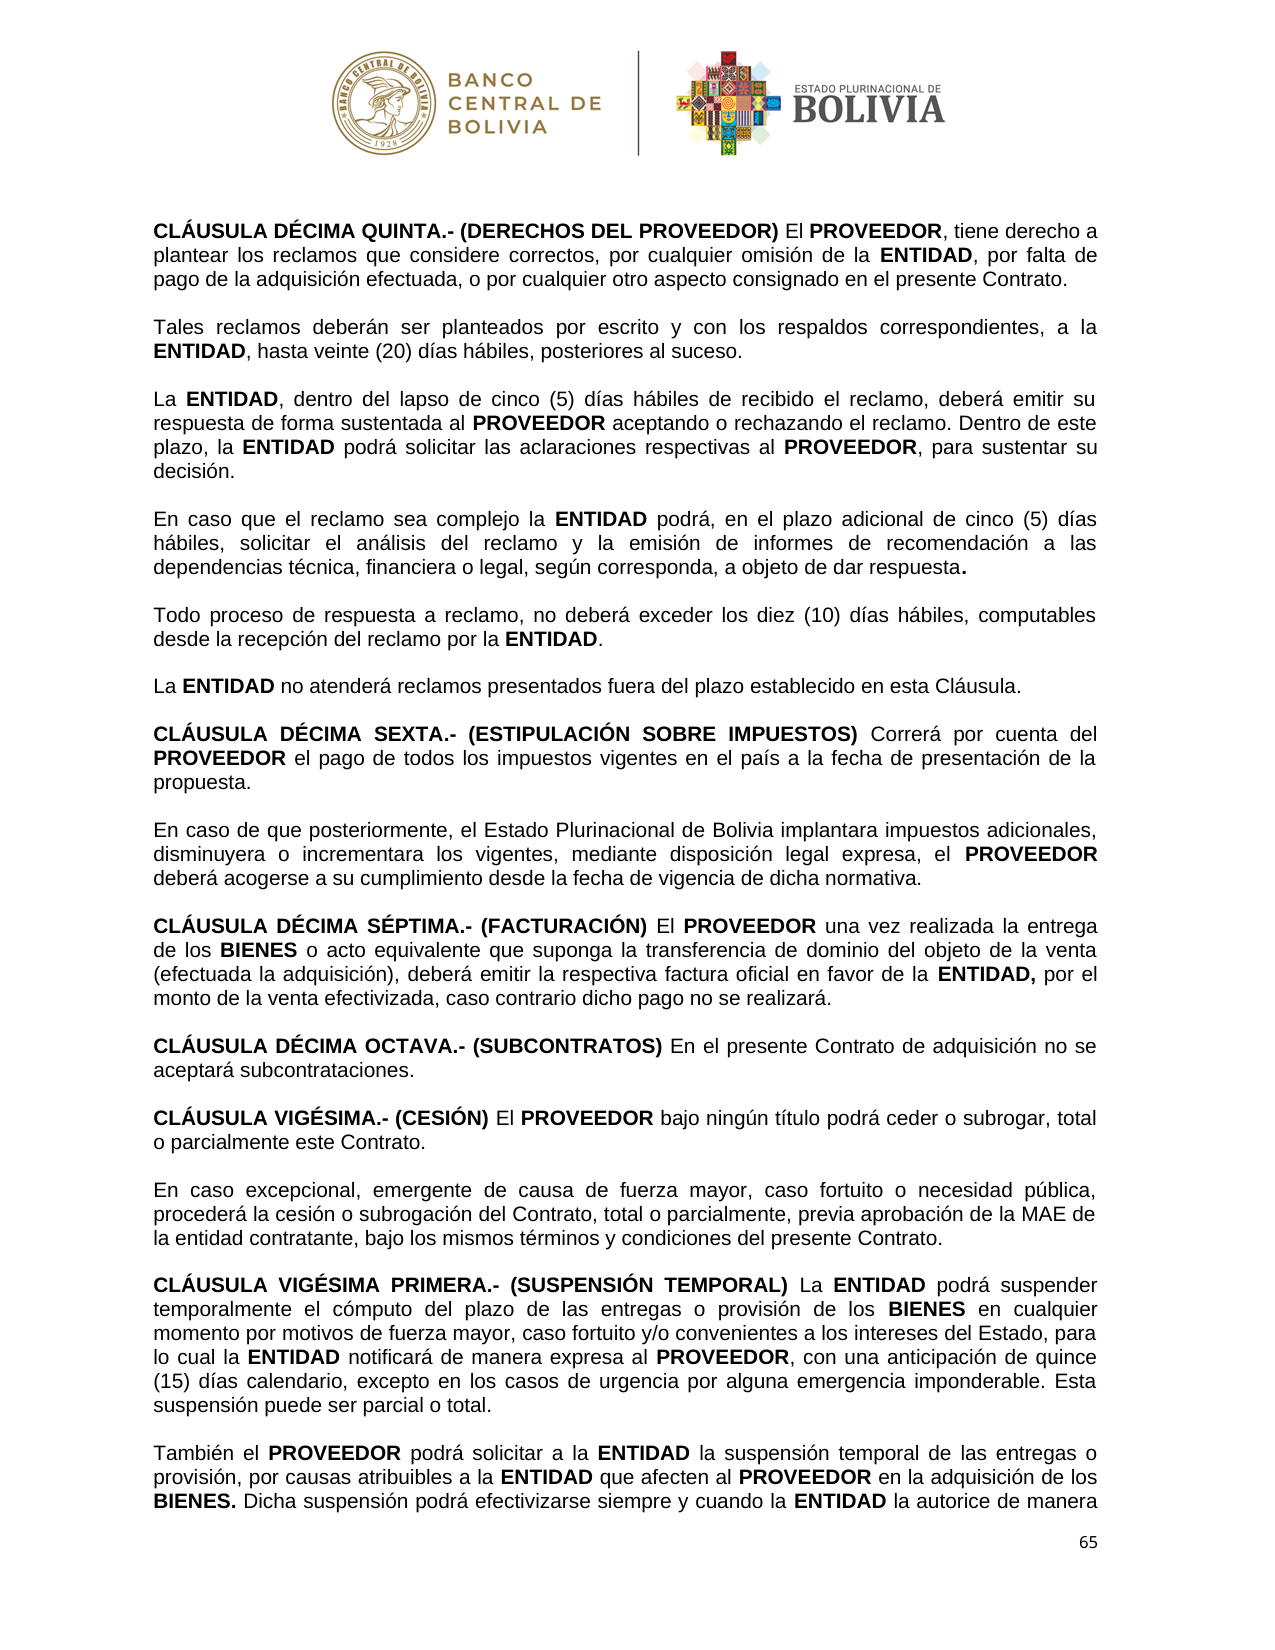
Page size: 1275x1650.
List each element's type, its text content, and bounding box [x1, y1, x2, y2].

text CLÁUSULA VIGÉSIMA.- (CESIÓN) El PROVEEDOR bajo ningún título podrá ceder o subrogar, total o parcialmente este Contrato. [153, 1106, 1098, 1153]
text En caso que el reclamo sea complejo la ENTIDAD podrá, en el plazo adicional de cinco (5) días hábiles, solicitar el análisis del reclamo y la emisión de informes de recomendación a las dependencias técnica, financiera o legal, según corresponda, a objeto de dar respuesta. [153, 507, 1098, 578]
text CLÁUSULA DÉCIMA OCTAVA.- (SUBCONTRATOS) En el presente Contrato de adquisición no se aceptará subcontrataciones. [153, 1034, 1098, 1082]
picture [0, 4, 1275, 196]
text La ENTIDAD, dentro del lapso de cinco (5) días hábiles de recibido el reclamo, deberá emitir su respuesta de forma sustentada al PROVEEDOR aceptando o rechazando el reclamo. Dentro de este plazo, la ENTIDAD podrá solicitar las aclaraciones respectivas al PROVEEDOR, para sustentar su decisión. [153, 387, 1098, 483]
text La ENTIDAD no atenderá reclamos presentados fuera del plazo establecido en esta Cláusula. [153, 674, 1098, 698]
text CLÁUSULA DÉCIMA SÉPTIMA.- (FACTURACIÓN) El PROVEEDOR una vez realizada la entrega de los BIENES o acto equivalente que suponga la transferencia de dominio del objeto de la venta (efectuada la adquisición), deberá emitir la respectiva factura oficial en favor de la ENTIDAD, por el monto de la venta efectivizada, caso contrario dicho pago no se realizará. [153, 914, 1098, 1010]
text CLÁUSULA DÉCIMA QUINTA.- (DERECHOS DEL PROVEEDOR) El PROVEEDOR, tiene derecho a plantear los reclamos que considere correctos, por cualquier omisión de la ENTIDAD, por falta de pago de la adquisición efectuada, o por cualquier otro aspecto consignado en el presente Contrato. [153, 219, 1098, 291]
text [153, 1441, 1098, 1513]
text En caso de que posteriormente, el Estado Plurinacional de Bolivia implantara impuestos adicionales, disminuyera o incrementara los vigentes, mediante disposición legal expresa, el PROVEEDOR deberá acogerse a su cumplimiento desde la fecha de vigencia de dicha normativa. [153, 818, 1098, 890]
text CLÁUSULA VIGÉSIMA PRIMERA.- (SUSPENSIÓN TEMPORAL) La ENTIDAD podrá suspender temporalmente el cómputo del plazo de las entregas o provisión de los BIENES en cualquier momento por motivos de fuerza mayor, caso fortuito y/o convenientes a los intereses del Estado, para lo cual la ENTIDAD notificará de manera expresa al PROVEEDOR, con una anticipación de quince (15) días calendario, excepto en los casos de urgencia por alguna emergencia imponderable. Esta suspensión puede ser parcial o total. [153, 1273, 1098, 1417]
text Todo proceso de respuesta a reclamo, no deberá exceder los diez (10) días hábiles, computables desde la recepción del reclamo por la ENTIDAD. [153, 602, 1098, 650]
text Tales reclamos deberán ser planteados por escrito y con los respaldos correspondientes, a la ENTIDAD, hasta veinte (20) días hábiles, posteriores al suceso. [153, 315, 1098, 363]
text CLÁUSULA DÉCIMA SEXTA.- (ESTIPULACIÓN SOBRE IMPUESTOS) Correrá por cuenta del PROVEEDOR el pago de todos los impuestos vigentes en el país a la fecha de presentación de la propuesta. [153, 722, 1098, 794]
text En caso excepcional, emergente de causa de fuerza mayor, caso fortuito o necesidad pública, procederá la cesión o subrogación del Contrato, total o parcialmente, previa aprobación de la MAE de la entidad contratante, bajo los mismos términos y condiciones del presente Contrato. [153, 1177, 1098, 1249]
